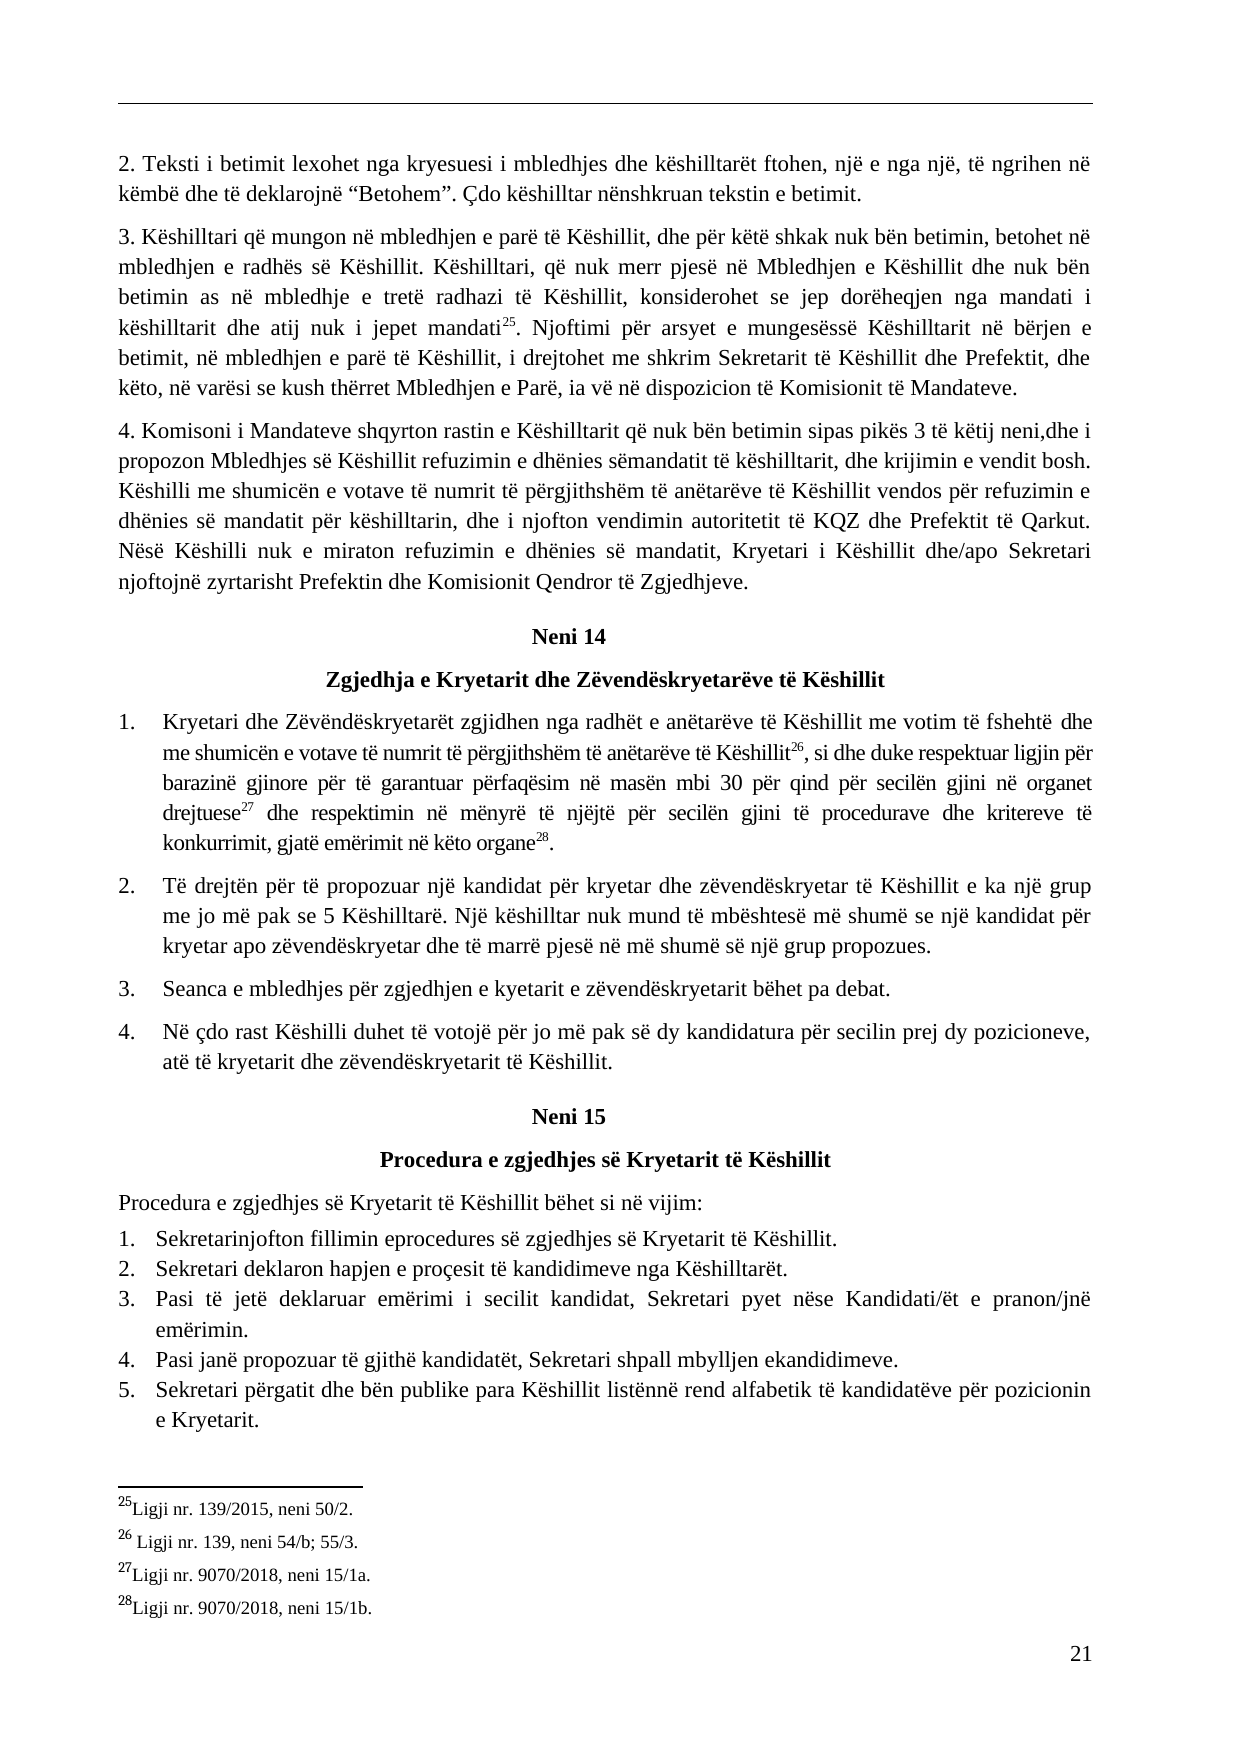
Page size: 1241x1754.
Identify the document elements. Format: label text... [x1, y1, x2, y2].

list Sekretarinjofton fillimin eprocedures së zgjedhjes së Kryetarit të Këshillit. [118, 1225, 1093, 1251]
subtitle Procedura e zgjedhjes së Kryetarit të Këshillit [118, 1146, 1093, 1172]
text 2. Teksti i betimit lexohet nga kryesuesi i mbledhjes dhe këshilltarët ftohen, një e nga një, të ngrihen në këmbë dhe të deklarojnë “Betohem”. Çdo këshilltar nënshkruan tekstin e betimit. [118, 150, 1093, 207]
list Kryetari dhe Zëvëndëskryetarët zgjidhen nga radhët e anëtarëve të Këshillit me votim të fshehtë dhe me shumicën e votave të numrit të përgjithshëm të anëtarëve të Këshillit, si dhe duke respektuar ligjin për barazinë gjinore për të garantuar përfaqësim në masën mbi 30 për qind për secilën gjini në organet drejtuese dhe respektimin në mënyrë të njëjtë për secilën gjini të procedurave dhe kritereve të konkurrimit, gjatë emërimit në këto organe. [118, 708, 1093, 856]
subtitle Zgjedhja e Kryetarit dhe Zëvendëskryetarëve të Këshillit [118, 666, 1093, 692]
text 4. Komisoni i Mandateve shqyrton rastin e Këshilltarit që nuk bën betimin sipas pikës 3 të këtij neni,dhe i propozon Mbledhjes së Këshillit refuzimin e dhënies sëmandatit të këshilltarit, dhe krijimin e vendit bosh. Këshilli me shumicën e votave të numrit të përgjithshëm të anëtarëve të Këshillit vendos për refuzimin e dhënies së mandatit për këshilltarin, dhe i njofton vendimin autoritetit të KQZ dhe Prefektit të Qarkut. Nësë Këshilli nuk e miraton refuzimin e dhënies së mandatit, Kryetari i Këshillit dhe/apo Sekretari njoftojnë zyrtarisht Prefektin dhe Komisionit Qendror të Zgjedhjeve. [118, 417, 1093, 594]
text 3. Këshilltari që mungon në mbledhjen e parë të Këshillit, dhe për këtë shkak nuk bën betimin, betohet në mbledhjen e radhës së Këshillit. Këshilltari, që nuk merr pjesë në Mbledhjen e Këshillit dhe nuk bën betimin as në mbledhje e tretë radhazi të Këshillit, konsiderohet se jep dorëheqjen nga mandati i këshilltarit dhe atij nuk i jepet mandati. Njoftimi për arsyet e mungesëssë Këshilltarit në bërjen e betimit, në mbledhjen e parë të Këshillit, i drejtohet me shkrim Sekretarit të Këshillit dhe Prefektit, dhe këto, në varësi se kush thërret Mbledhjen e Parë, ia vë në dispozicion të Komisionit të Mandateve. [118, 223, 1093, 400]
list Seanca e mbledhjes për zgjedhjen e kyetarit e zëvendëskryetarit bëhet pa debat. [118, 975, 1093, 1001]
list Të drejtën për të propozuar një kandidat për kryetar dhe zëvendëskryetar të Këshillit e ka një grup me jo më pak se 5 Këshilltarë. Një këshilltar nuk mund të mbështesë më shumë se një kandidat për kryetar apo zëvendëskryetar dhe të marrë pjesë në më shumë së një grup propozues. [118, 872, 1093, 959]
text Procedura e zgjedhjes së Kryetarit të Këshillit bëhet si në vijim: [118, 1188, 1093, 1215]
list Sekretari deklaron hapjen e proçesit të kandidimeve nga Këshilltarët. [118, 1255, 1093, 1282]
list Sekretari përgatit dhe bën publike para Këshillit listënnë rend alfabetik të kandidatëve për pozicionin e Kryetarit. [118, 1376, 1093, 1433]
list Pasi janë propozuar të gjithë kandidatët, Sekretari shpall mbylljen ekandidimeve. [118, 1346, 1093, 1372]
list Pasi të jetë deklaruar emërimi i secilit kandidat, Sekretari pyet nëse Kandidati/ët e pranon/jnë emërimin. [118, 1285, 1093, 1342]
list Në çdo rast Këshilli duhet të votojë për jo më pak së dy kandidatura për secilin prej dy pozicioneve, atë të kryetarit dhe zëvendëskryetarit të Këshillit. [118, 1018, 1093, 1074]
